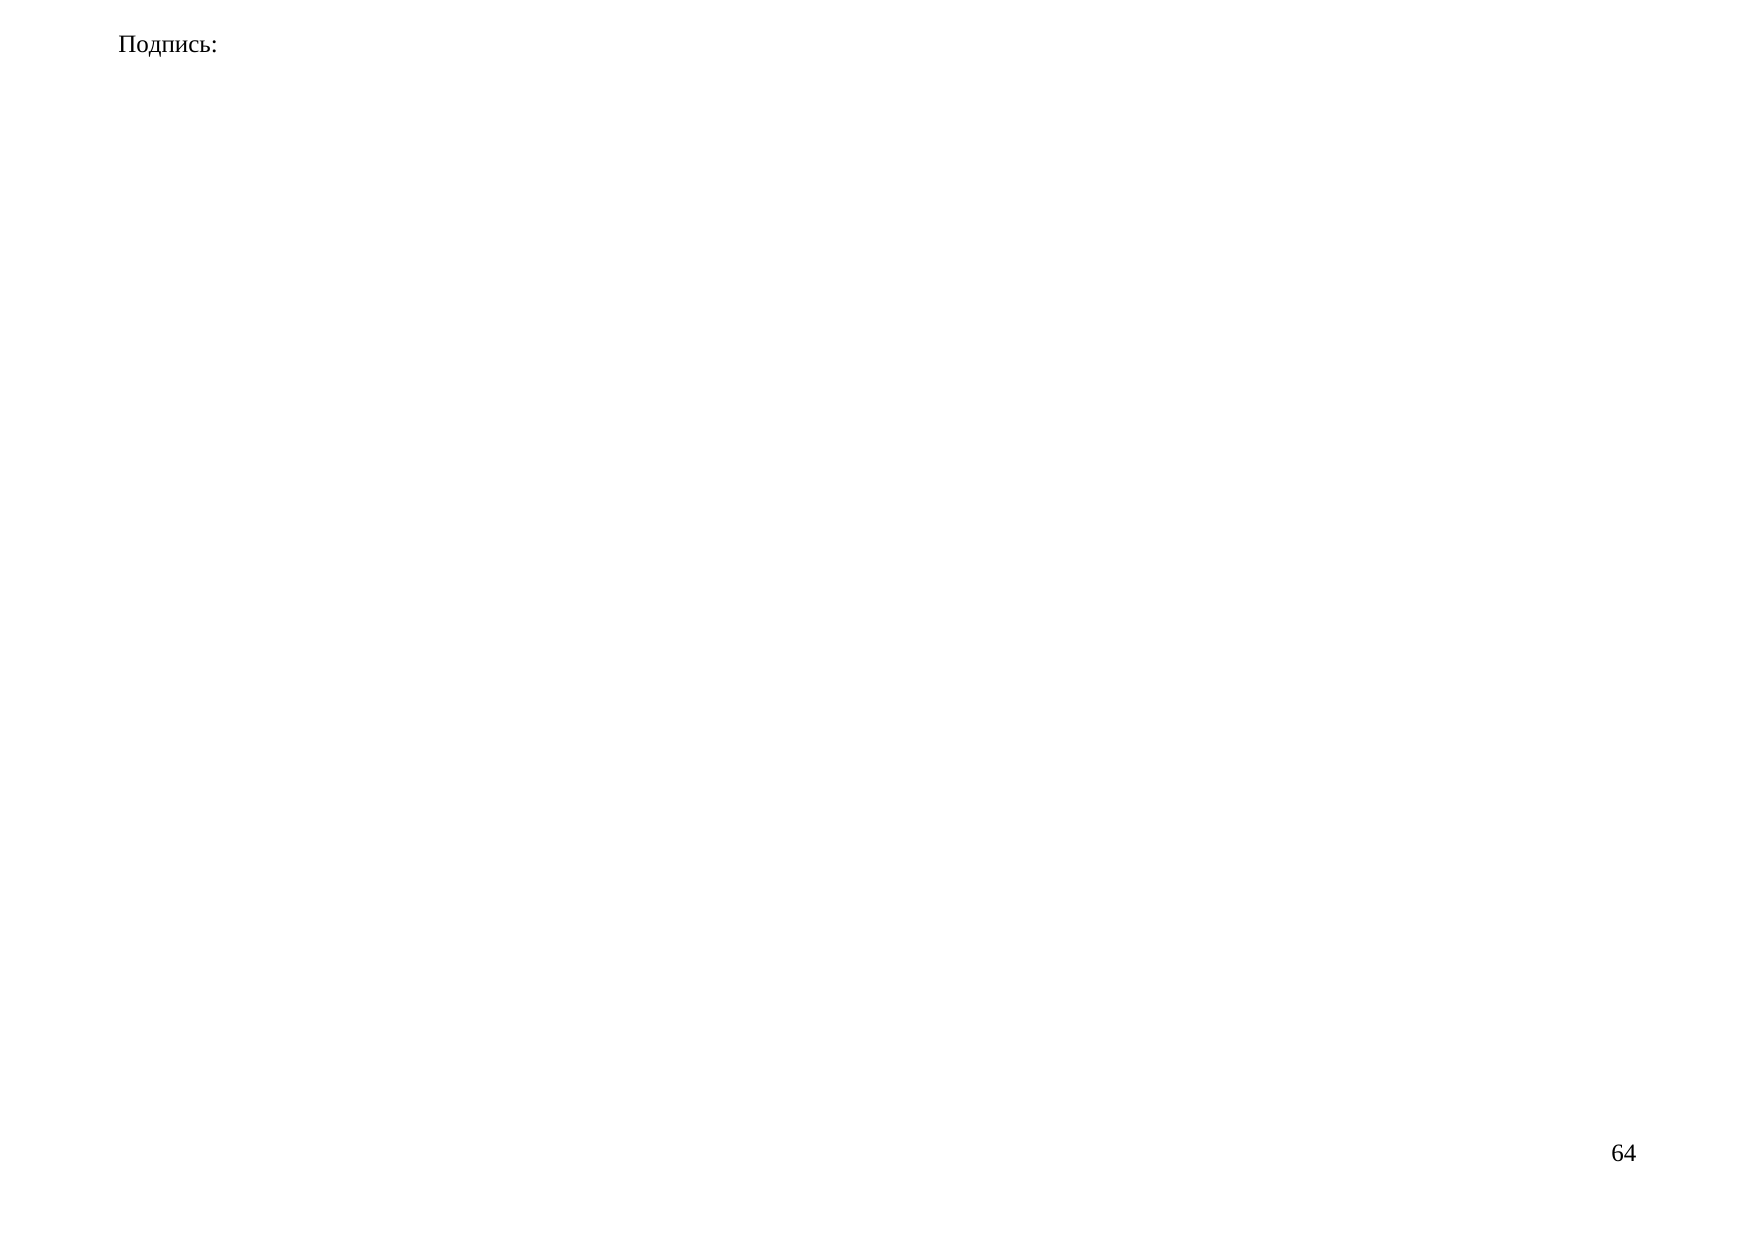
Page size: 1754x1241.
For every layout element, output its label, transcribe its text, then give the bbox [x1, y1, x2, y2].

text Подпись: [118, 29, 1636, 58]
